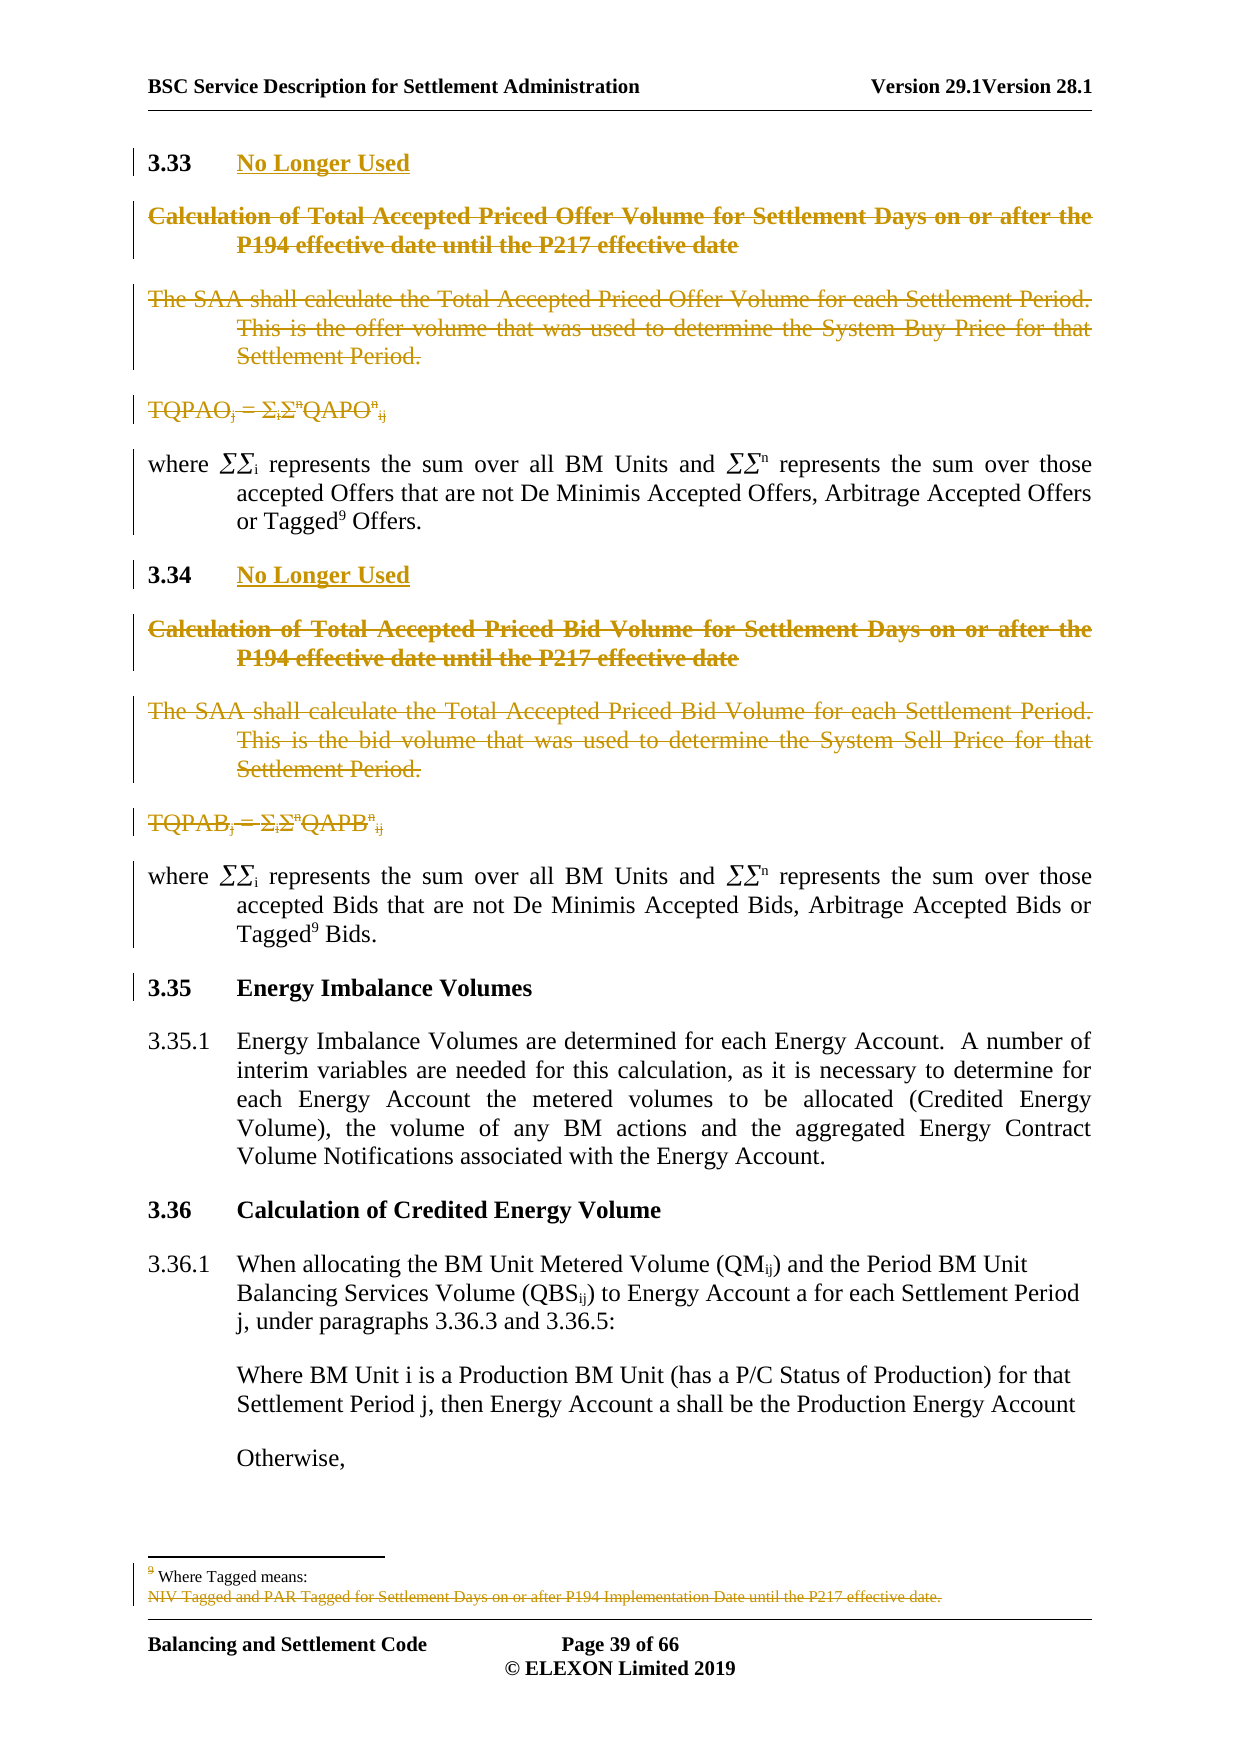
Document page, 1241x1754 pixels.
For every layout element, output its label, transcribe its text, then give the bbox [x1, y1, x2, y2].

text Where BM Unit i is a Production BM Unit (has a P/C Status of Production) for that Settlement Period j, then Energy Account a shall be the Production Energy Account [236, 1360, 1092, 1418]
text Otherwise, [236, 1443, 1092, 1471]
list 3.36 Calculation of Credited Energy Volume [148, 1195, 1092, 1224]
text 3.36.1 When allocating the BM Unit Metered Volume (QMij) and the Period BM Unit Balancing Services Volume (QBSij) to Energy Account a for each Settlement Period j, under paragraphs 3.36.3 and 3.36.5: [148, 1249, 1092, 1335]
list 3.33 [148, 148, 1092, 176]
list 3.35.1 Energy Imbalance Volumes are determined for each Energy Account. A number of interim variables are needed for this calculation, as it is necessary to determine for each Energy Account the metered volumes to be allocated (Credited Energy Volume), the volume of any BM actions and the aggregated Energy Contract Volume Notifications associated with the Energy Account. [148, 1026, 1092, 1170]
list 3.35 Energy Imbalance Volumes [148, 973, 1092, 1001]
list 3.34 [148, 560, 1092, 589]
